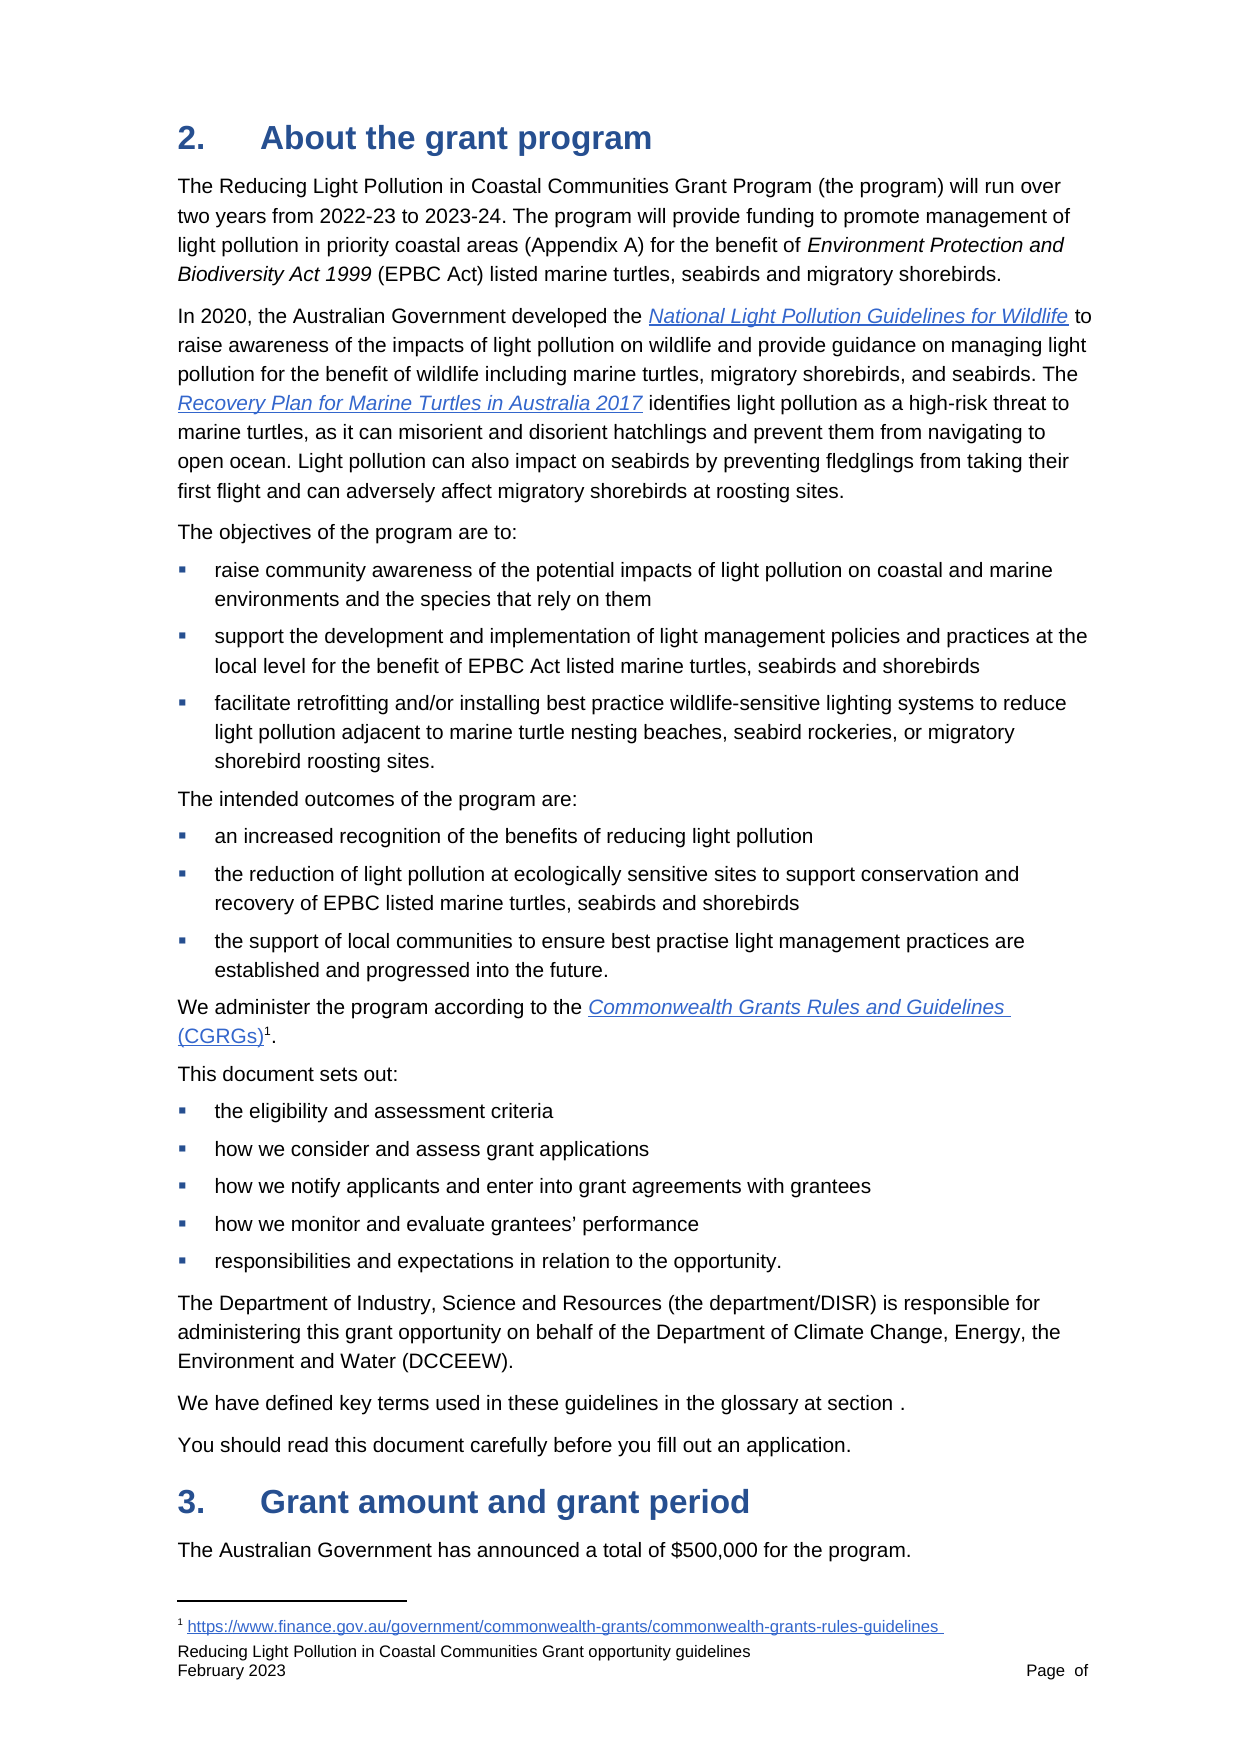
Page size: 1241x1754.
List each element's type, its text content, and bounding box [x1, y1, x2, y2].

list the support of local communities to ensure best practise light management practices are established and progressed into the future. [177, 923, 1092, 982]
list how we monitor and evaluate grantees’ performance [177, 1207, 1092, 1236]
list We administer the program according to the Commonwealth Grants Rules and Guidelines (CGRGs). [177, 990, 1092, 1048]
list responsibilities and expectations in relation to the opportunity. [177, 1244, 1092, 1273]
text This document sets out: [177, 1057, 1092, 1086]
list the eligibility and assessment criteria [177, 1094, 1092, 1123]
text The Australian Government has announced a total of $500,000 for the program. [177, 1533, 1092, 1562]
text In 2020, the Australian Government developed the National Light Pollution Guidelines for Wildlife to raise awareness of the impacts of light pollution on wildlife and provide guidance on managing light pollution for the benefit of wildlife including marine turtles, migratory shorebirds, and seabirds. The Recovery Plan for Marine Turtles in Australia 2017 identifies light pollution as a high-risk threat to marine turtles, as it can misorient and disorient hatchlings and prevent them from navigating to open ocean. Light pollution can also impact on seabirds by preventing fledglings from taking their first flight and can adversely affect migratory shorebirds at roosting sites. [177, 298, 1092, 502]
text The Department of Industry, Science and Resources (the department/DISR) is responsible for administering this grant opportunity on behalf of the Department of Climate Change, Energy, the Environment and Water (DCCEEW). [177, 1286, 1092, 1373]
text We have defined key terms used in these guidelines in the glossary at section 0. [177, 1386, 1092, 1415]
text The objectives of the program are to: [177, 515, 1092, 544]
subtitle About the grant program [177, 118, 1092, 157]
list how we consider and assess grant applications [177, 1132, 1092, 1161]
list support the development and implementation of light management policies and practices at the local level for the benefit of EPBC Act listed marine turtles, seabirds and shorebirds [177, 619, 1092, 677]
list facilitate retrofitting and/or installing best practice wildlife-sensitive lighting systems to reduce light pollution adjacent to marine turtle nesting beaches, seabird rockeries, or migratory shorebird roosting sites. [177, 686, 1092, 773]
list raise community awareness of the potential impacts of light pollution on coastal and marine environments and the species that rely on them [177, 552, 1092, 611]
subtitle Grant amount and grant period [177, 1482, 1092, 1520]
text The intended outcomes of the program are: [177, 782, 1092, 811]
list how we notify applicants and enter into grant agreements with grantees [177, 1169, 1092, 1198]
text You should read this document carefully before you fill out an application. [177, 1427, 1092, 1457]
list an increased recognition of the benefits of reducing light pollution [177, 819, 1092, 848]
text The Reducing Light Pollution in Coastal Communities Grant Program (the program) will run over two years from 2022-23 to 2023-24. The program will provide funding to promote management of light pollution in priority coastal areas (Appendix A) for the benefit of Environment Protection and Biodiversity Act 1999 (EPBC Act) listed marine turtles, seabirds and migratory shorebirds. [177, 169, 1092, 286]
list the reduction of light pollution at ecologically sensitive sites to support conservation and recovery of EPBC listed marine turtles, seabirds and shorebirds [177, 857, 1092, 915]
